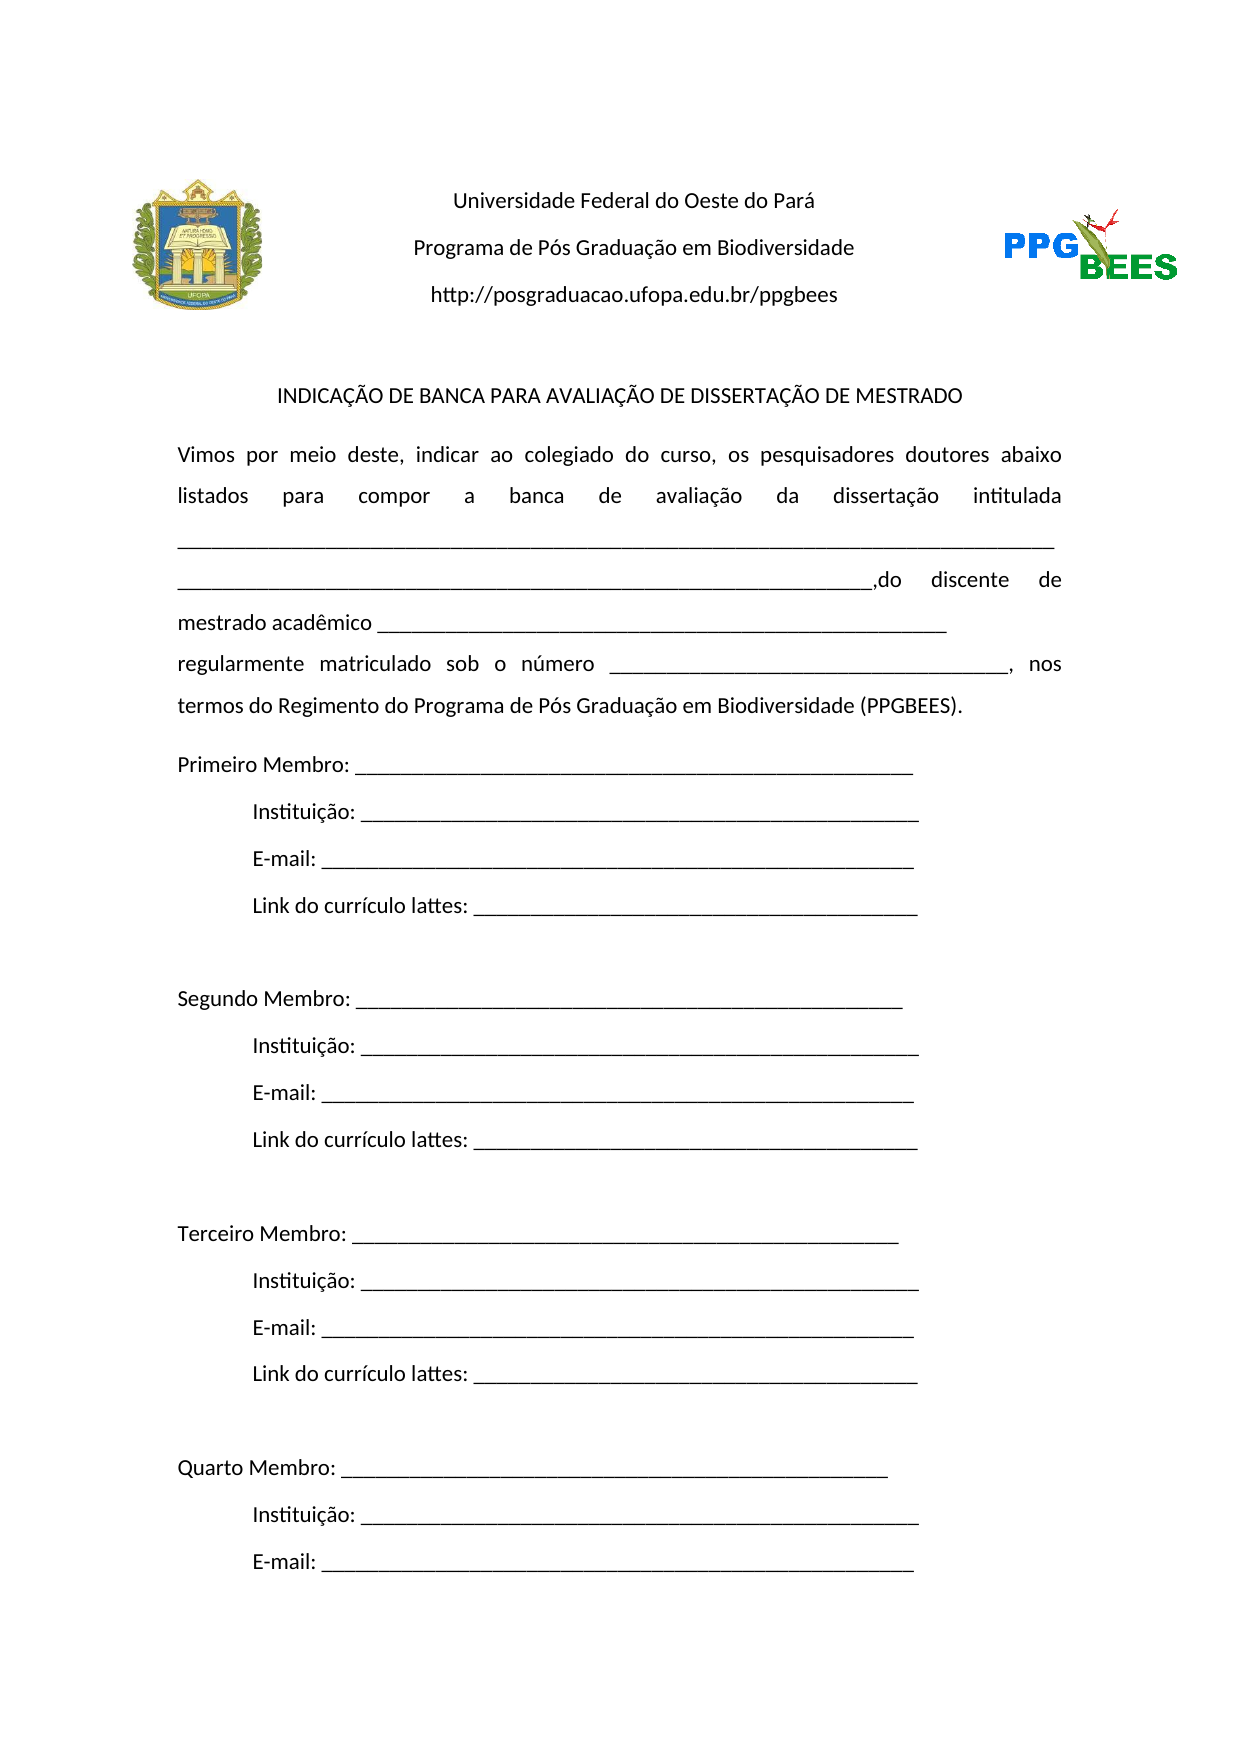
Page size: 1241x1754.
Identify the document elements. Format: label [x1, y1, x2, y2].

table_header [989, 180, 1189, 334]
table_header [115, 180, 280, 334]
table_header [280, 180, 988, 334]
picture [132, 179, 263, 310]
picture [1000, 205, 1178, 285]
